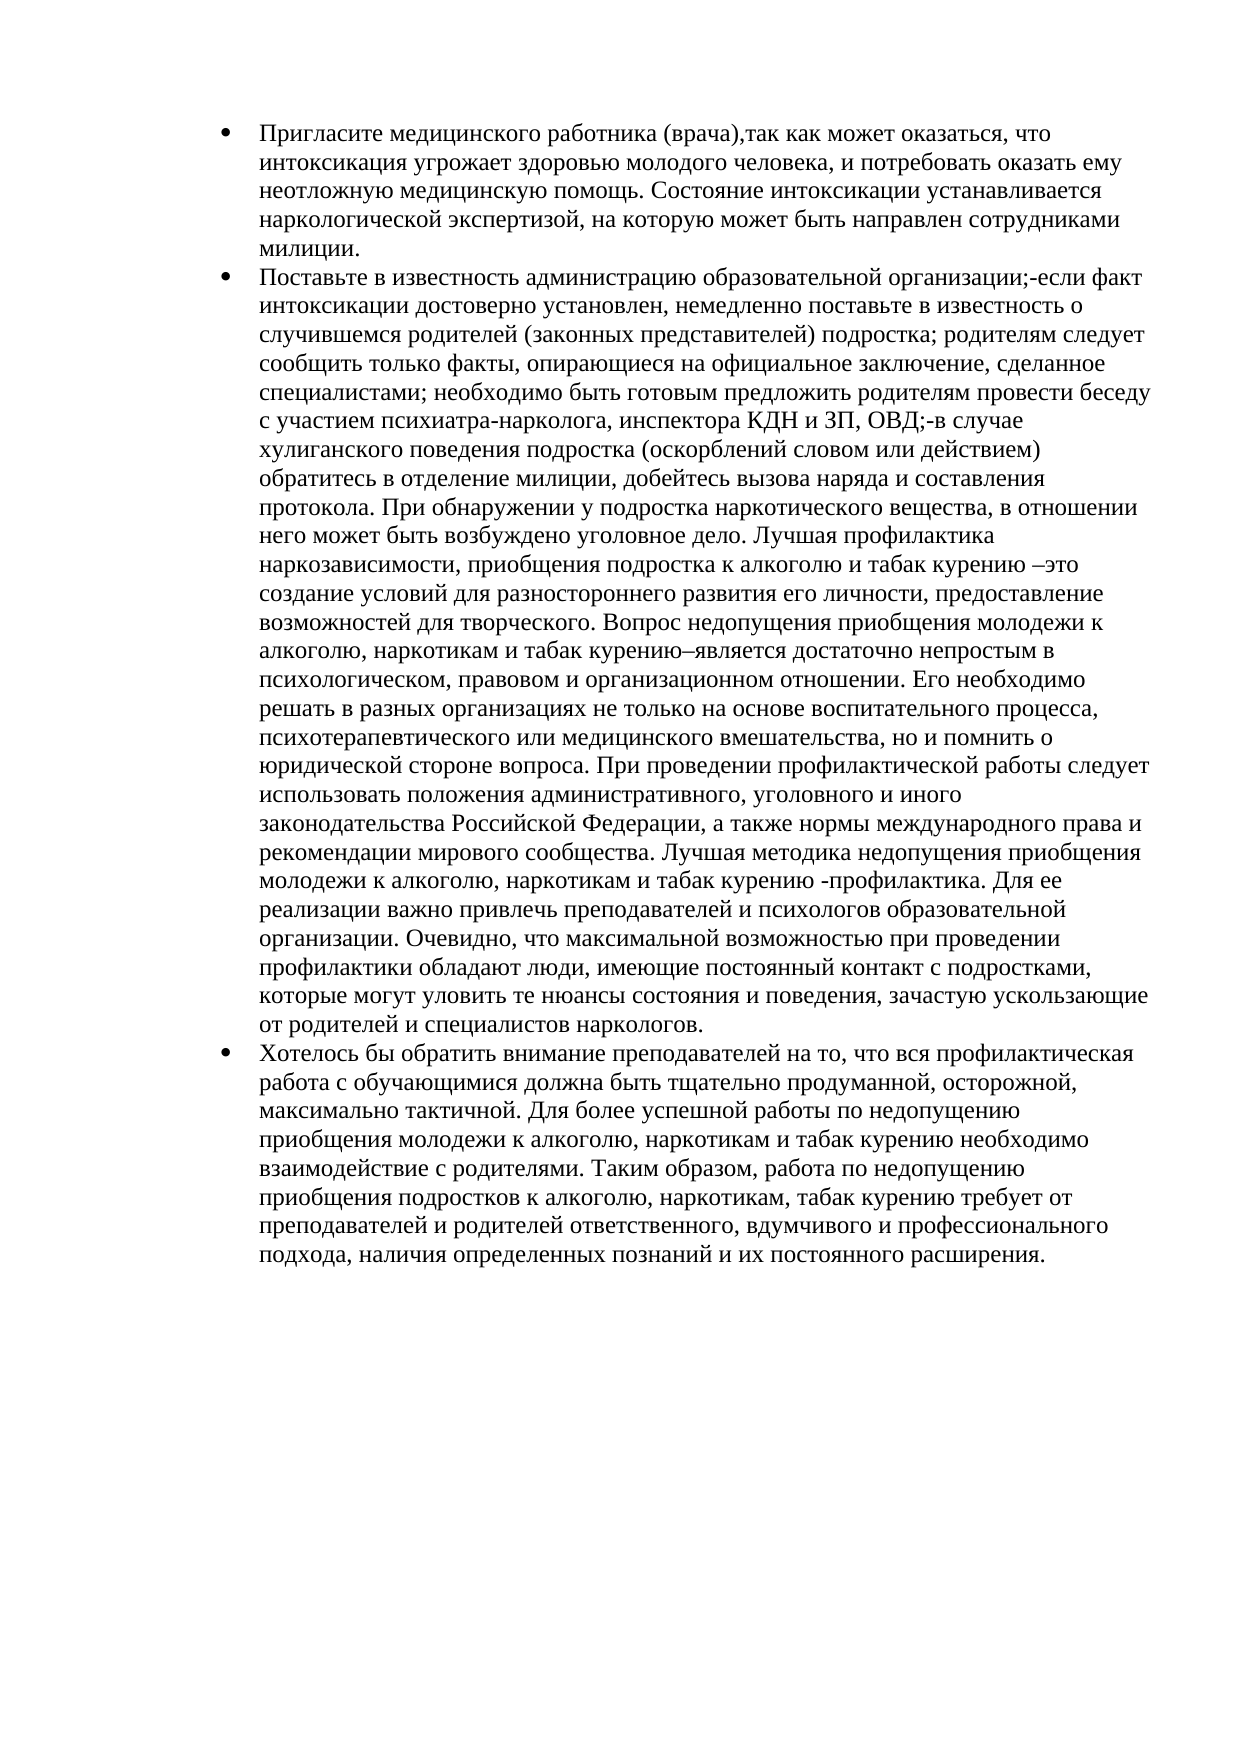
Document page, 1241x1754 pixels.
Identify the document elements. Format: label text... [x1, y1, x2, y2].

list Пригласите медицинского работника (врача),так как может оказаться, что интоксикация угрожает здоровью молодого человека, и потребовать оказать ему неотложную медицинскую помощь. Состояние интоксикации устанавливается наркологической экспертизой, на которую может быть направлен сотрудниками милиции. [221, 118, 1152, 262]
list Поставьте в известность администрацию образовательной организации;-если факт интоксикации достоверно установлен, немедленно поставьте в известность о случившемся родителей (законных представителей) подростка; родителям следует сообщить только факты, опирающиеся на официальное заключение, сделанное специалистами; необходимо быть готовым предложить родителям провести беседу с участием психиатра-нарколога, инспектора КДН и ЗП, ОВД;-в случае хулиганского поведения подростка (оскорблений словом или действием) обратитесь в отделение милиции, добейтесь вызова наряда и составления протокола. При обнаружении у подростка наркотического вещества, в отношении него может быть возбуждено уголовное дело. Лучшая профилактика наркозависимости, приобщения подростка к алкоголю и табак курению –это создание условий для разностороннего развития его личности, предоставление возможностей для творческого. Вопрос недопущения приобщения молодежи к алкоголю, наркотикам и табак курению–является достаточно непростым в психологическом, правовом и организационном отношении. Его необходимо решать в разных организациях не только на основе воспитательного процесса, психотерапевтического или медицинского вмешательства, но и помнить о юридической стороне вопроса. При проведении профилактической работы следует использовать положения административного, уголовного и иного законодательства Российской Федерации, а также нормы международного права и рекомендации мирового сообщества. Лучшая методика недопущения приобщения молодежи к алкоголю, наркотикам и табак курению -профилактика. Для ее реализации важно привлечь преподавателей и психологов образовательной организации. Очевидно, что максимальной возможностью при проведении профилактики обладают люди, имеющие постоянный контакт с подростками, которые могут уловить те нюансы состояния и поведения, зачастую ускользающие от родителей и специалистов наркологов. [221, 262, 1152, 1038]
list Хотелось бы обратить внимание преподавателей на то, что вся профилактическая работа с обучающимися должна быть тщательно продуманной, осторожной, максимально тактичной. Для более успешной работы по недопущению приобщения молодежи к алкоголю, наркотикам и табак курению необходимо взаимодействие с родителями. Таким образом, работа по недопущению приобщения подростков к алкоголю, наркотикам, табак курению требует от преподавателей и родителей ответственного, вдумчивого и профессионального подхода, наличия определенных познаний и их постоянного расширения. [221, 1038, 1152, 1268]
